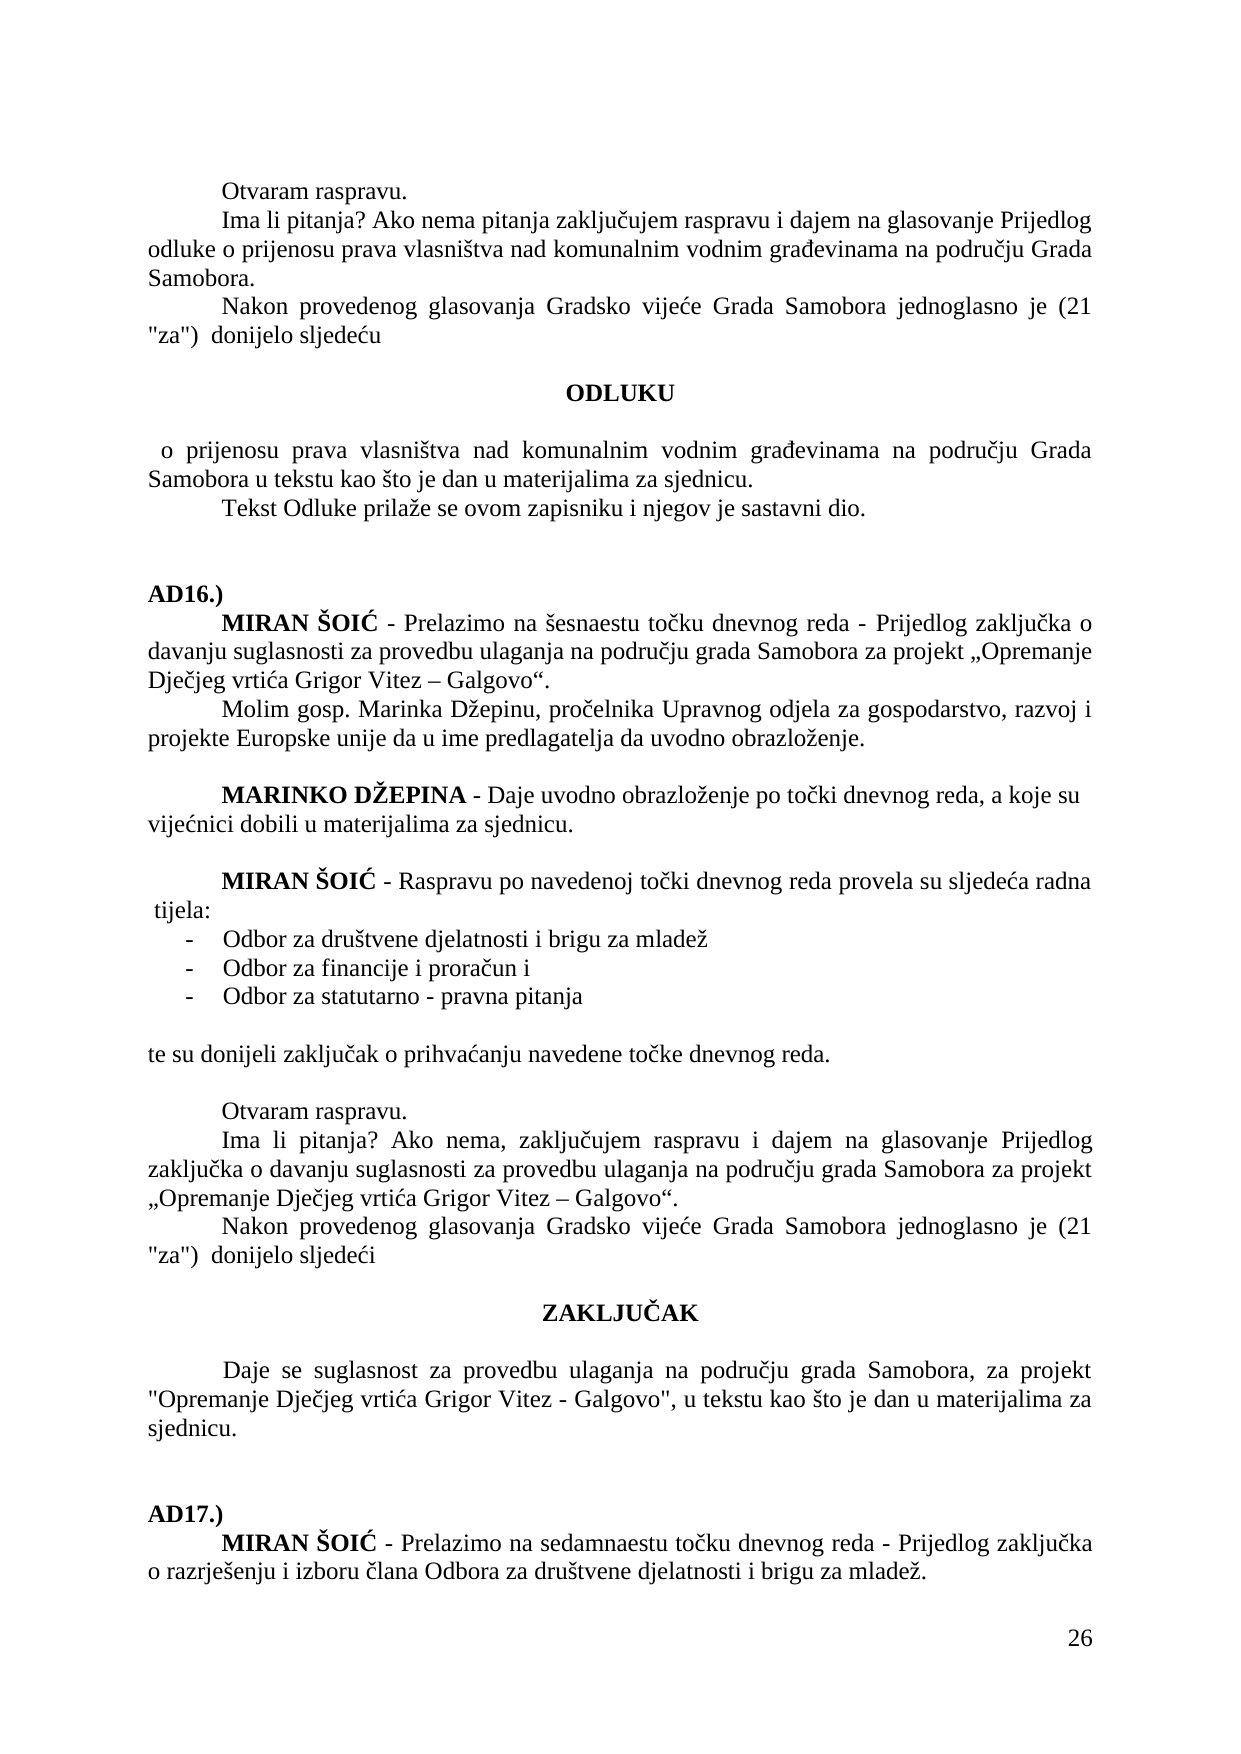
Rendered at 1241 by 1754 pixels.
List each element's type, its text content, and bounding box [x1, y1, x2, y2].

list Ima li pitanja? Ako nema, zaključujem raspravu i dajem na glasovanje Prijedlog zaključka o davanju suglasnosti za provedbu ulaganja na području grada Samobora za projekt „Opremanje Dječjeg vrtića Grigor Vitez – Galgovo“. [148, 1125, 1093, 1211]
text AD17.) [148, 1499, 1093, 1528]
list MIRAN ŠOIĆ - Prelazimo na sedamnaestu točku dnevnog reda - Prijedlog zaključka o razrješenju i izboru člana Odbora za društvene djelatnosti i brigu za mladež. [148, 1528, 1093, 1585]
text o prijenosu prava vlasništva nad komunalnim vodnim građevinama na području Grada Samobora u tekstu kao što je dan u materijalima za sjednicu. [148, 435, 1093, 493]
list Odbor za društvene djelatnosti i brigu za mladež [185, 924, 1093, 953]
text ODLUKU [148, 378, 1093, 406]
text AD16.) [148, 579, 1093, 608]
text ZAKLJUČAK [148, 1298, 1093, 1326]
text Otvaram raspravu. [148, 1096, 1093, 1125]
text MIRAN ŠOIĆ - Raspravu po navedenoj točki dnevnog reda provela su sljedeća radna tijela: [154, 866, 1093, 924]
text Tekst Odluke prilaže se ovom zapisniku i njegov je sastavni dio. [148, 493, 1093, 521]
text Daje se suglasnost za provedbu ulaganja na području grada Samobora, za projekt "Opremanje Dječjeg vrtića Grigor Vitez - Galgovo", u tekstu kao što je dan u materijalima za sjednicu. [148, 1355, 1093, 1441]
text Nakon provedenog glasovanja Gradsko vijeće Grada Samobora jednoglasno je (21 "za") donijelo sljedeću [148, 291, 1093, 349]
list Odbor za statutarno - pravna pitanja [185, 981, 1093, 1010]
list MIRAN ŠOIĆ - Prelazimo na šesnaestu točku dnevnog reda - Prijedlog zaključka o davanju suglasnosti za provedbu ulaganja na području grada Samobora za projekt „Opremanje Dječjeg vrtića Grigor Vitez – Galgovo“. [148, 608, 1093, 694]
text MARINKO DŽEPINA - Daje uvodno obrazloženje po točki dnevnog reda, a koje su vijećnici dobili u materijalima za sjednicu. [148, 780, 1093, 838]
text Nakon provedenog glasovanja Gradsko vijeće Grada Samobora jednoglasno je (21 "za") donijelo sljedeći [148, 1211, 1093, 1269]
list Odbor za financije i proračun i [185, 953, 1093, 981]
text te su donijeli zaključak o prihvaćanju navedene točke dnevnog reda. [148, 1039, 1093, 1068]
text Molim gosp. Marinka Džepinu, pročelnika Upravnog odjela za gospodarstvo, razvoj i projekte Europske unije da u ime predlagatelja da uvodno obrazloženje. [148, 694, 1093, 751]
list Otvaram raspravu. [148, 176, 1093, 205]
list Ima li pitanja? Ako nema pitanja zaključujem raspravu i dajem na glasovanje Prijedlog odluke o prijenosu prava vlasništva nad komunalnim vodnim građevinama na području Grada Samobora. [148, 205, 1093, 291]
